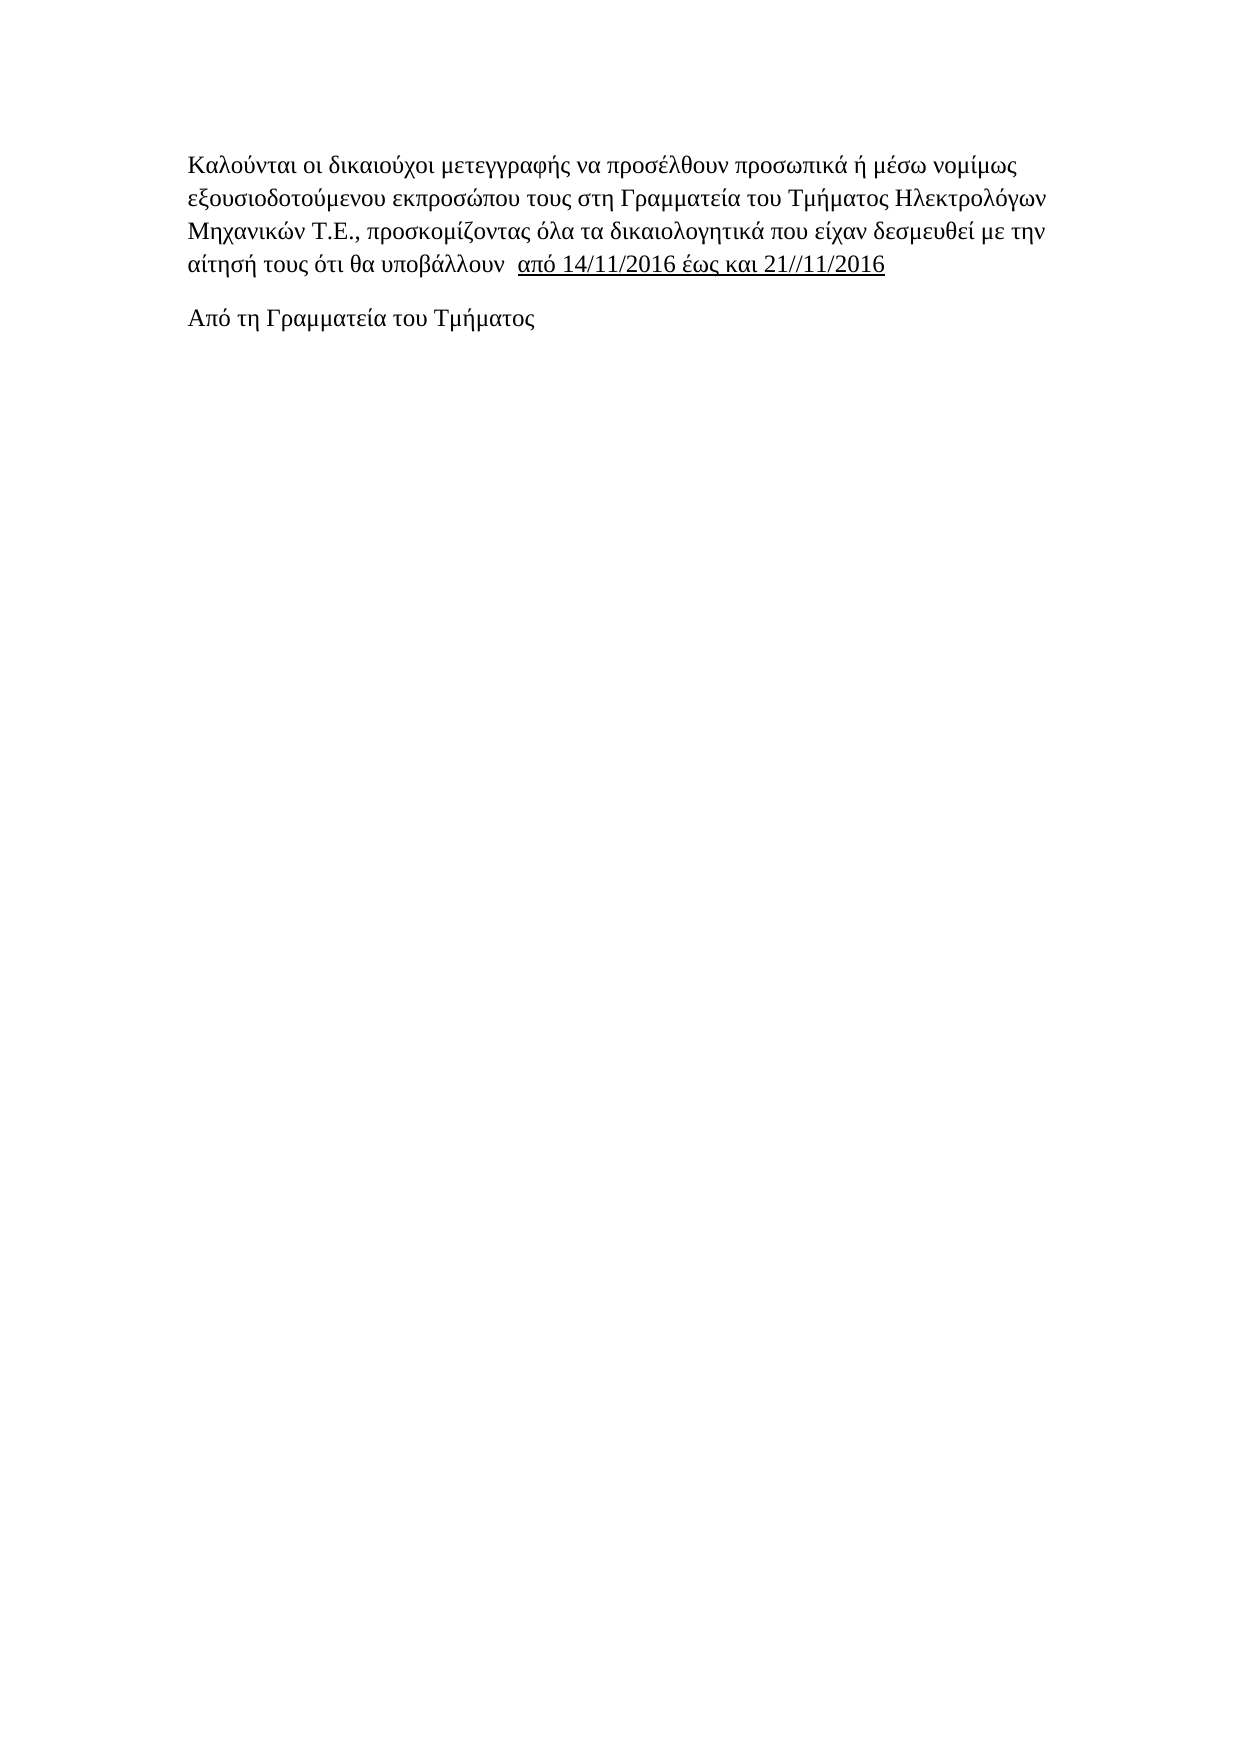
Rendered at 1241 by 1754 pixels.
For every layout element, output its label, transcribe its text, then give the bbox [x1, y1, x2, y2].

text Καλούνται οι δικαιούχοι μετεγγραφής να προσέλθουν προσωπικά ή μέσω νομίμως εξουσιοδοτούμενου εκπροσώπου τους στη Γραμματεία του Τμήματος Ηλεκτρολόγων Μηχανικών Τ.Ε., προσκομίζοντας όλα τα δικαιολογητικά που είχαν δεσμευθεί με την αίτησή τους ότι θα υποβάλλουν από 14/11/2016 έως και 21//11/2016 [187, 150, 1053, 278]
text Από τη Γραμματεία του Τμήματος [187, 303, 1053, 332]
